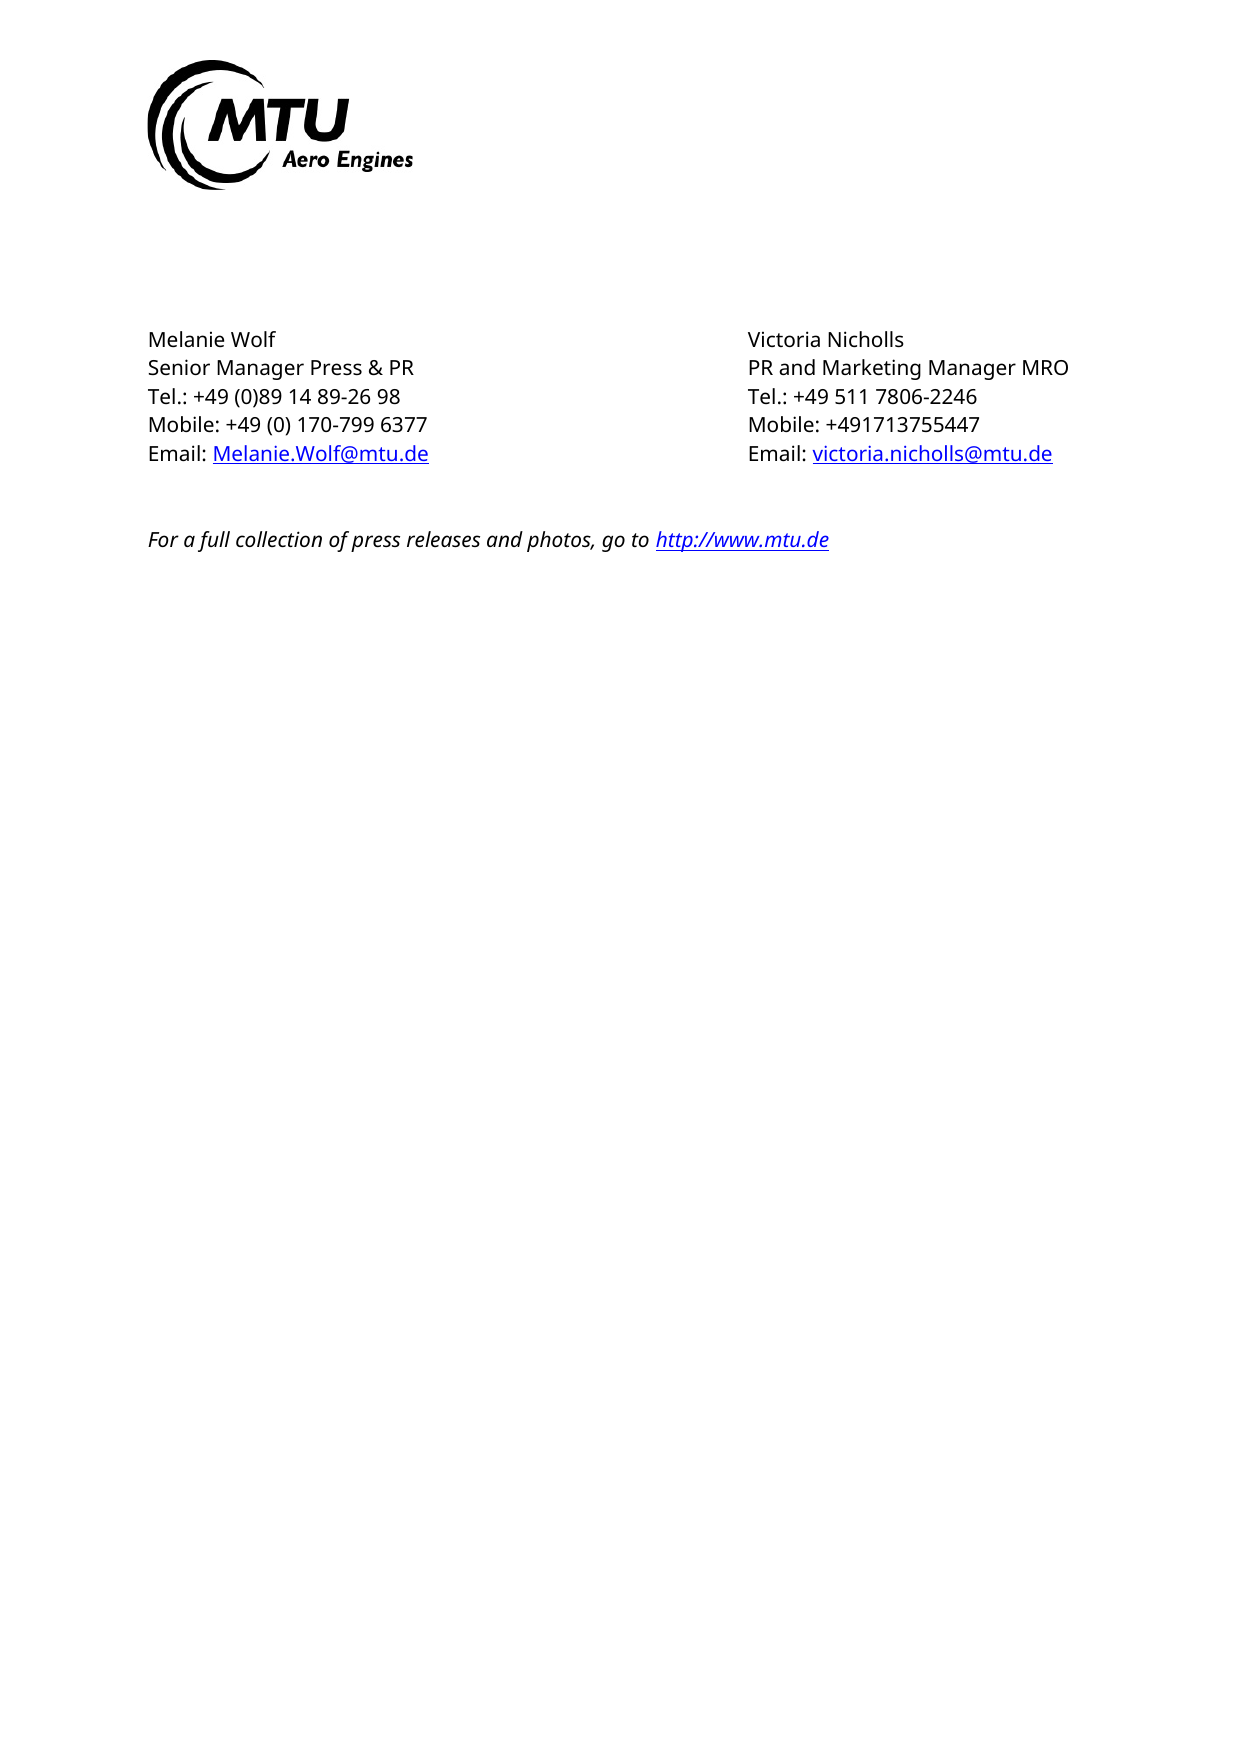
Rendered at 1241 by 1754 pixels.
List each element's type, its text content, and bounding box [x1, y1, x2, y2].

text Mobile: +49 (0) 170-799 6377 Mobile: +491713755447 [148, 410, 1122, 439]
text Email: Melanie.Wolf@mtu.de Email: victoria.nicholls@mtu.de [148, 439, 1122, 467]
text Senior Manager Press & PR PR and Marketing Manager MRO [148, 353, 1122, 382]
text For a full collection of press releases and photos, go to http://www.mtu.de [148, 524, 915, 554]
picture [147, 60, 413, 190]
text Melanie Wolf Victoria Nicholls [148, 325, 1122, 353]
text Tel.: +49 (0)89 14 89-26 98 Tel.: +49 511 7806-2246 [148, 382, 1122, 410]
